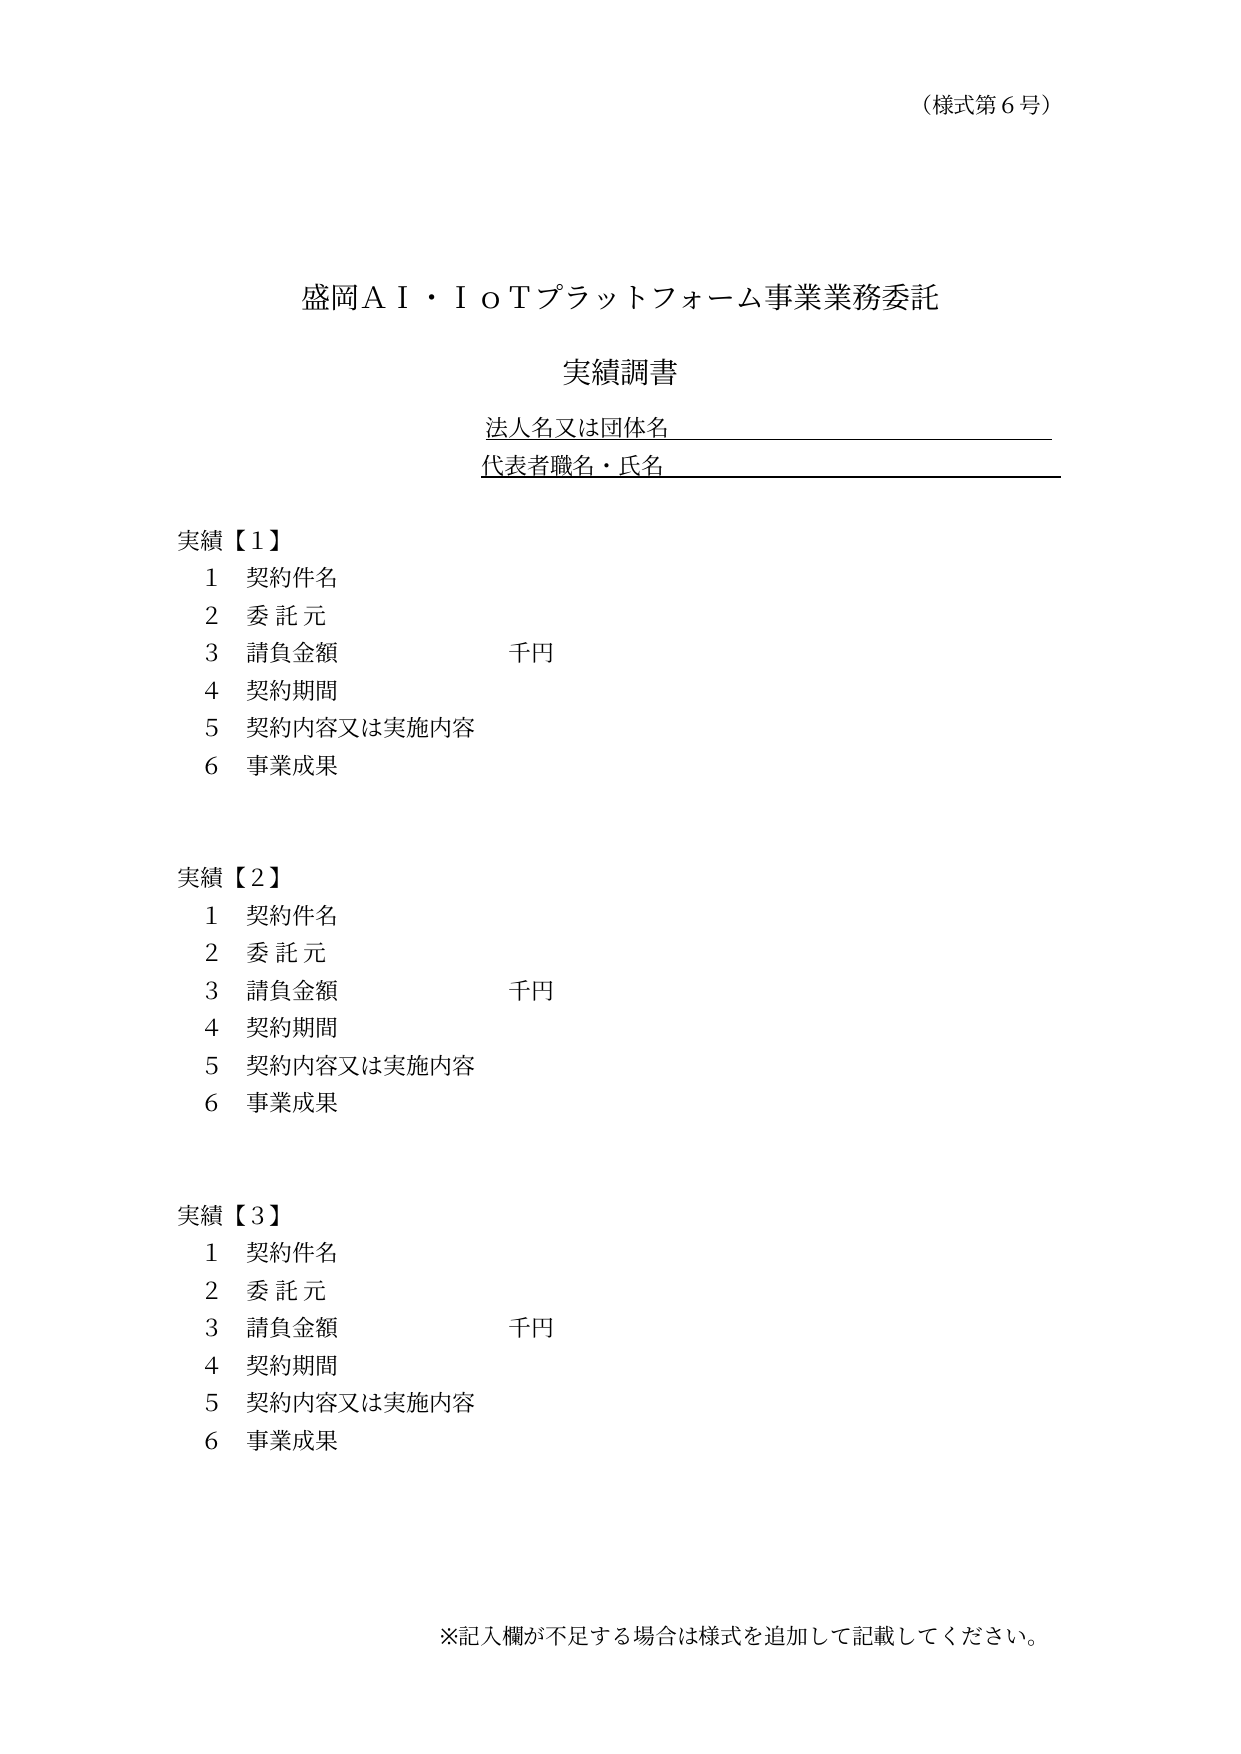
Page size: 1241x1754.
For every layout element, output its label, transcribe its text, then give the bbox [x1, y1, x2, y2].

text 実績調書 [177, 333, 1063, 408]
text ３ 請負金額 千円 [177, 1308, 1063, 1346]
text ６ 事業成果 [177, 1421, 1063, 1458]
text ２ 委 託 元 [177, 933, 1063, 971]
text ５ 契約内容又は実施内容 [177, 1383, 1063, 1421]
text ２ 委 託 元 [177, 596, 1063, 633]
text ３ 請負金額 千円 [177, 971, 1063, 1008]
text 法人名又は団体名 [177, 408, 1063, 446]
text ６ 事業成果 [177, 746, 1063, 783]
text ２ 委 託 元 [177, 1271, 1063, 1308]
text 実績【２】 [177, 858, 1063, 896]
text １ 契約件名 [177, 1233, 1063, 1271]
text 盛岡ＡＩ・ＩｏＴプラットフォーム事業業務委託 [177, 258, 1063, 333]
text ３ 請負金額 千円 [177, 633, 1063, 671]
text ５ 契約内容又は実施内容 [177, 708, 1063, 746]
text ４ 契約期間 [177, 1346, 1063, 1383]
text ４ 契約期間 [177, 1008, 1063, 1046]
text ５ 契約内容又は実施内容 [177, 1046, 1063, 1083]
text 代表者職名・氏名 [177, 446, 1063, 483]
text １ 契約件名 [177, 896, 1063, 933]
text ６ 事業成果 [177, 1083, 1063, 1121]
text 実績【１】 [177, 521, 1063, 558]
text １ 契約件名 [177, 558, 1063, 596]
text ４ 契約期間 [177, 671, 1063, 708]
text 実績【３】 [177, 1196, 1063, 1233]
